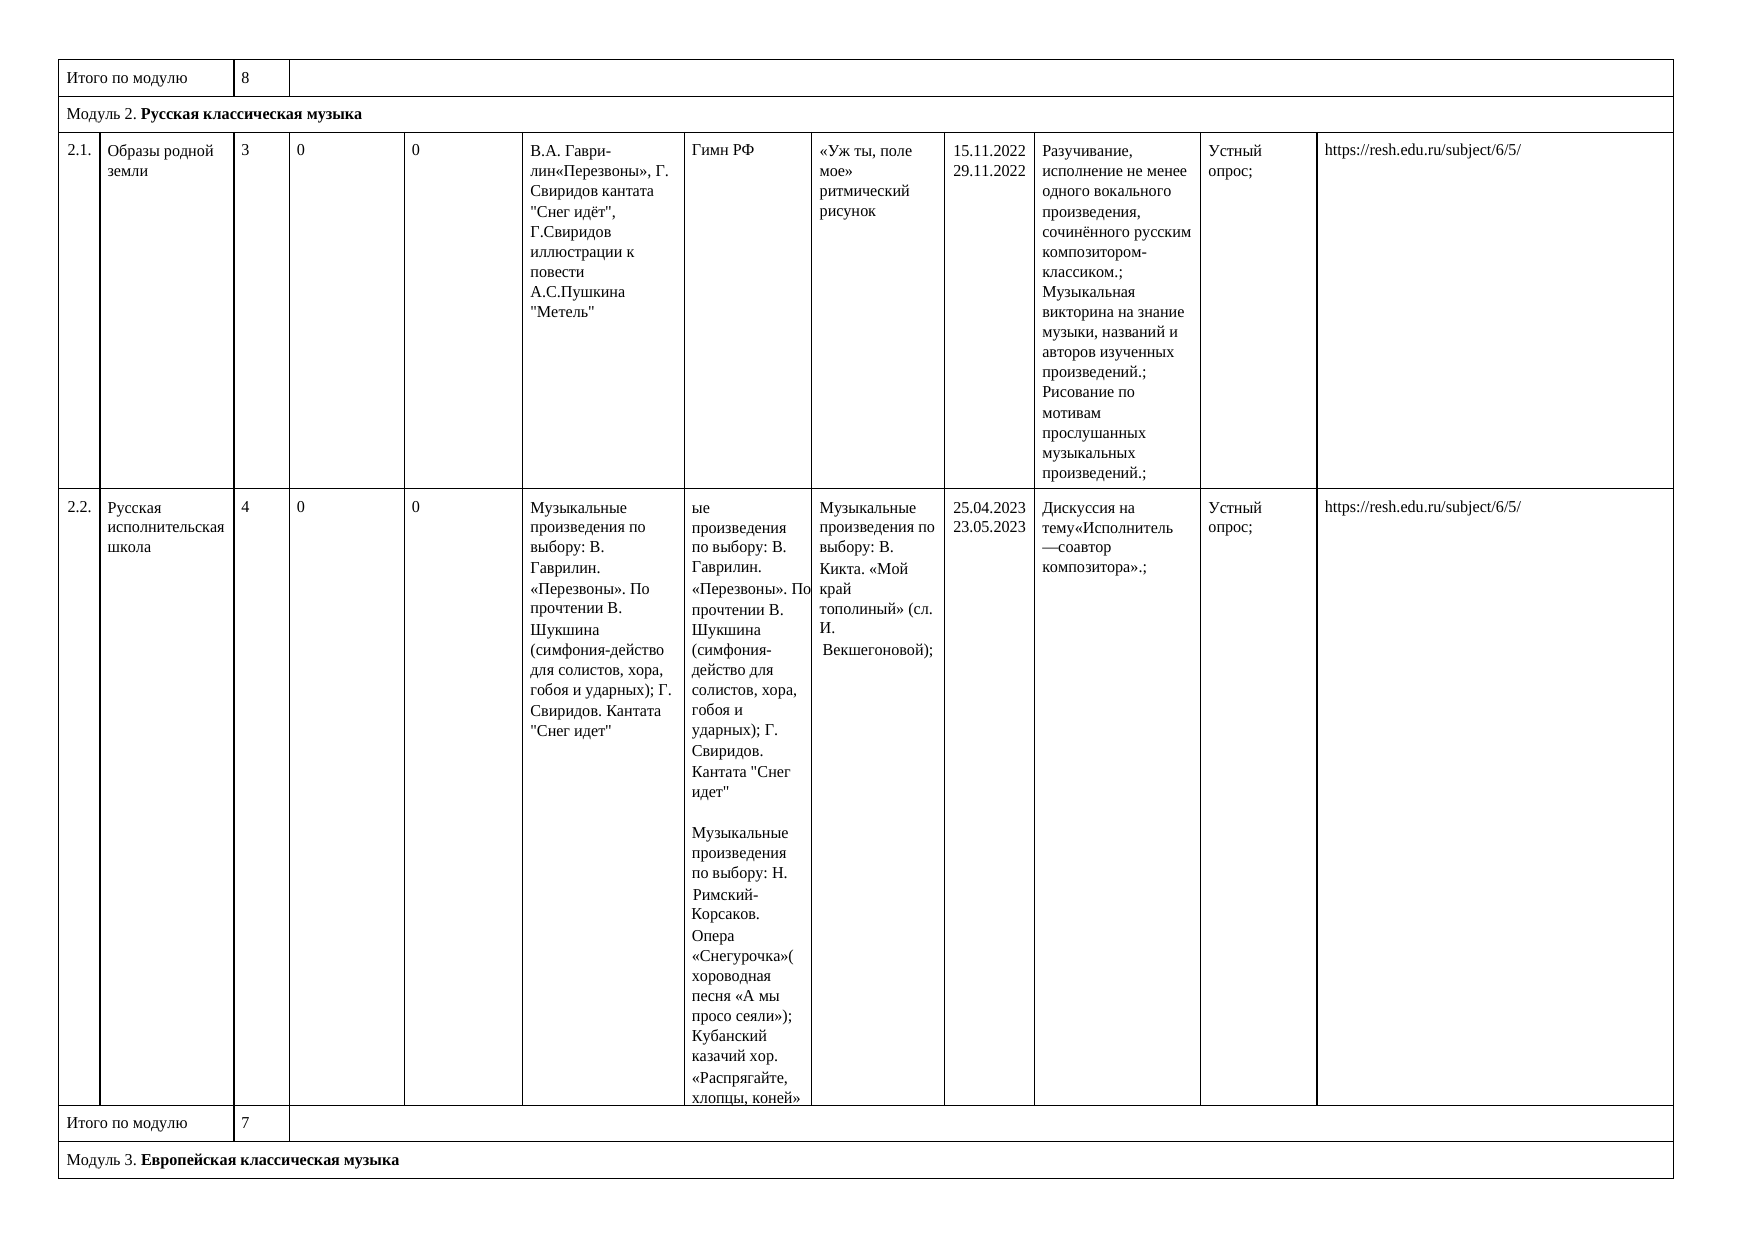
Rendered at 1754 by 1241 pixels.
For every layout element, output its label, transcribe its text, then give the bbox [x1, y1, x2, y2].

table_header 8 [235, 60, 289, 96]
table_cell 2.2. [59, 489, 99, 1105]
table_cell Разучивание, исполнение не менее одного вокального произведения, сочинённого русским композитором- классиком.; Музыкальная викторина на знание музыки, названий и авторов изученных произведений.; Рисование по мотивам прослушанных музыкальных произведений.; [1035, 133, 1200, 488]
table_cell Образы родной земли [101, 133, 233, 488]
table_cell 0 [405, 489, 522, 1105]
table_cell Итого по модулю [59, 1106, 233, 1141]
table_header Итого по модулю [59, 60, 233, 96]
table_cell ые произведения по выбору: В. Гаврилин. «Перезвоны». По прочтении В. Шукшина (симфония- действо для солистов, хора, гобоя и ударных); Г. Свиридов. Кантата "Снег идет" Музыкальные произведения по выбору: Н. Римский-Корсаков. Опера «Снегурочка»(хороводная песня «А мы просо сеяли»); Кубанский казачий хор. «Распрягайте, хлопцы, коней» [685, 489, 811, 1105]
table_cell Музыкальные произведения по выбору: В. Гаврилин. «Перезвоны». По прочтении В. Шукшина (симфония-действо для солистов, хора, гобоя и ударных); Г. Свиридов. Кантата "Снег идет" [523, 489, 684, 1105]
table_cell «Уж ты, поле мое» ритмический рисунок [812, 133, 944, 488]
table_cell В.А. Гаври- лин«Перезвоны», Г. Свиридов кантата "Снег идёт", Г.Свиридов иллюстрации к повести А.С.Пушкина "Метель" [523, 133, 684, 488]
table_cell Устный опрос; [1201, 489, 1316, 1105]
table_cell Русская исполнительская школа [101, 489, 233, 1105]
table_cell 0 [405, 133, 522, 488]
table_cell Модуль 2. Русская классическая музыка [59, 97, 1673, 132]
table_cell 3 [235, 133, 289, 488]
table_cell 25.04.2023 23.05.2023 [945, 489, 1034, 1105]
table_cell 2.1. [59, 133, 99, 488]
table_cell https://resh.edu.ru/subject/6/5/ [1318, 489, 1673, 1105]
table_header [290, 60, 1673, 96]
table_cell https://resh.edu.ru/subject/6/5/ [1318, 133, 1673, 488]
table_cell Модуль 3. Европейская классическая музыка [59, 1142, 1673, 1177]
table_cell 0 [290, 133, 404, 488]
table_cell 4 [235, 489, 289, 1105]
table_cell Музыкальные произведения по выбору: В. Кикта. «Мой край тополиный» (сл. И. Векшегоновой); [812, 489, 944, 1105]
table_cell Дискуссия на тему«Исполнитель —соавтор композитора».; [1035, 489, 1200, 1105]
table_cell [290, 1106, 1673, 1141]
table_cell Гимн РФ [685, 133, 811, 488]
table_cell 0 [290, 489, 404, 1105]
table_cell Устный опрос; [1201, 133, 1316, 488]
table_cell 15.11.2022 29.11.2022 [945, 133, 1034, 488]
table_cell 7 [235, 1106, 289, 1141]
